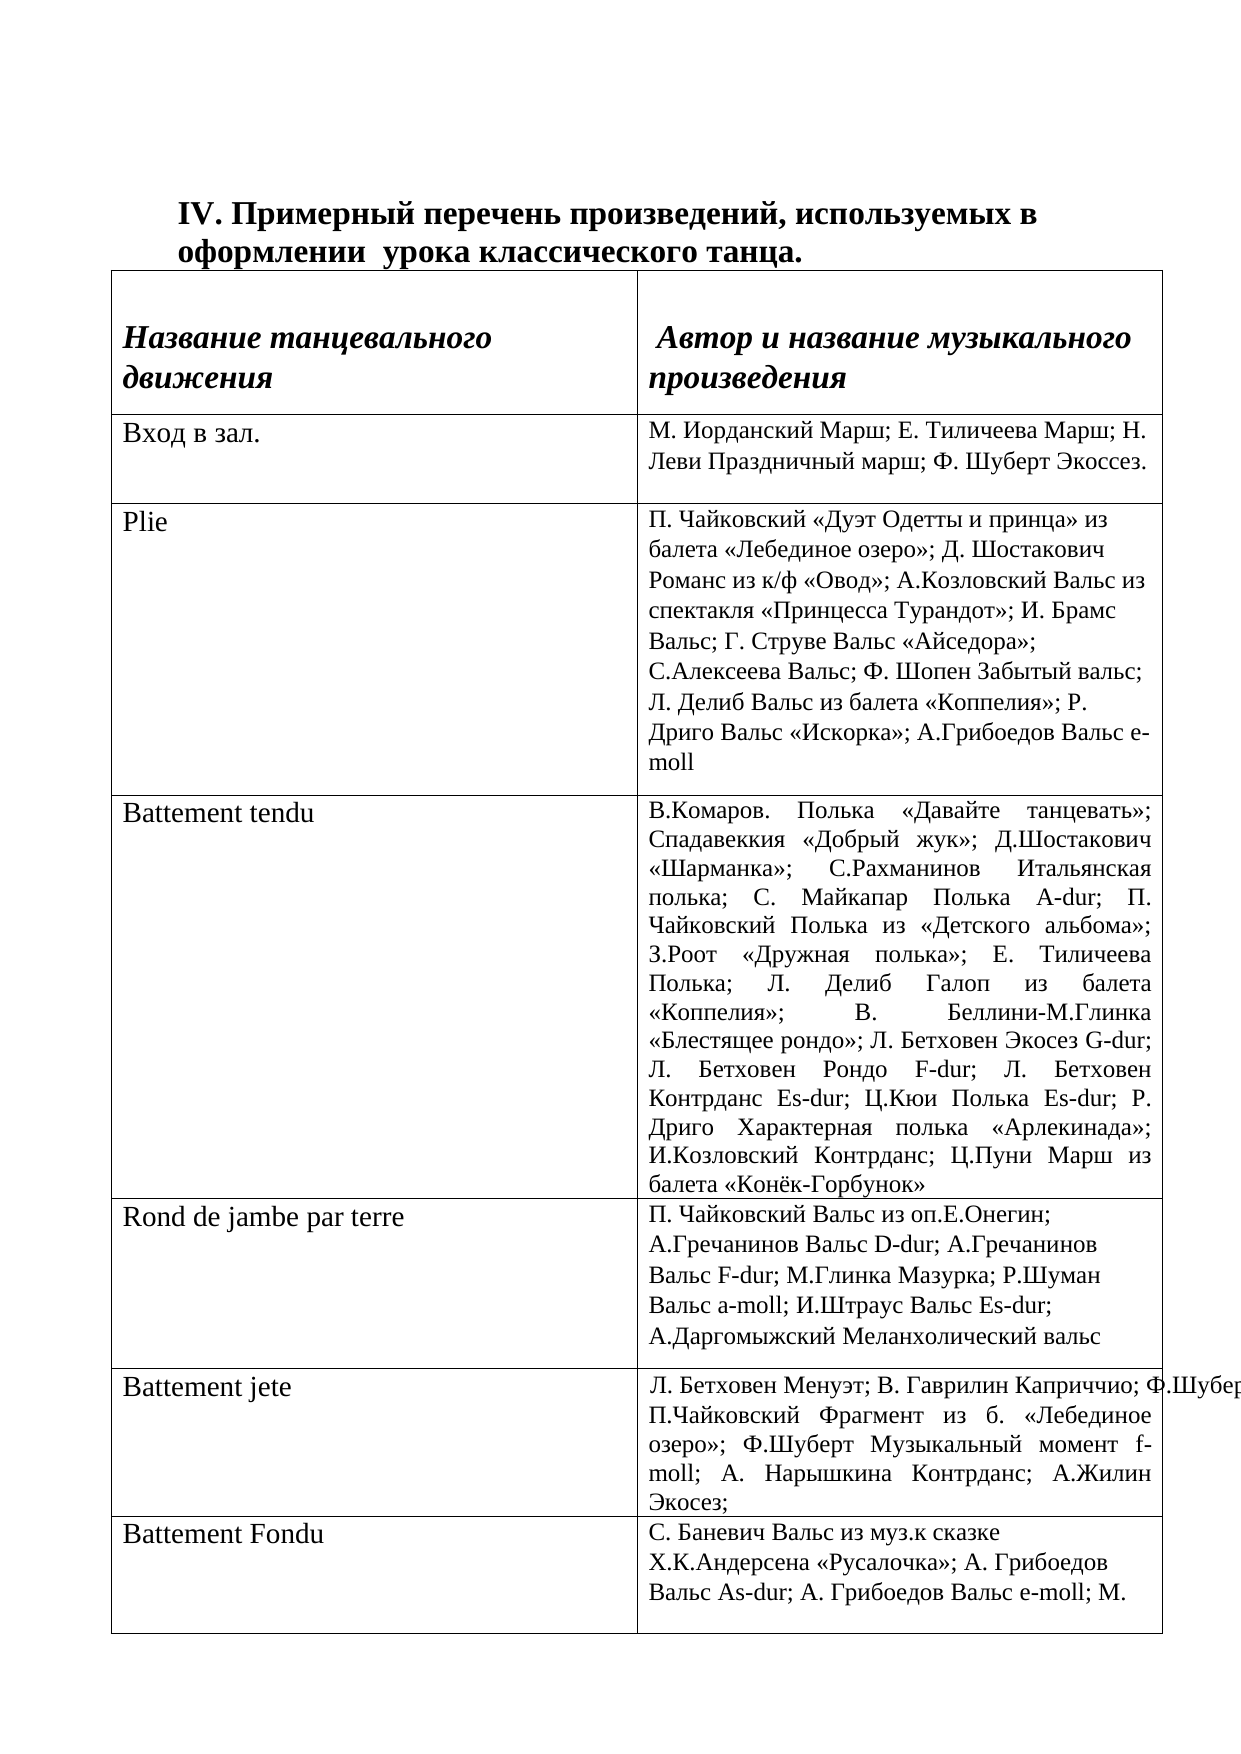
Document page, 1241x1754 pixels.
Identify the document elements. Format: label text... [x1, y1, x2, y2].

table_cell Battement Fondu [112, 1517, 637, 1633]
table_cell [638, 1517, 1162, 1633]
table_cell М. Иорданский Марш; Е. Тиличеева Марш; Н. Леви Праздничный марш; Ф. Шуберт Экоссез. [638, 415, 1162, 503]
table_header Название танцевального движения [112, 271, 637, 414]
table_cell Вход в зал. [112, 415, 637, 503]
table_cell В.Комаров. Полька «Давайте танцевать»; Спадавеккия «Добрый жук»; Д.Шостакович «Шарманка»; С.Рахманинов Итальянская полька; С. Майкапар Полька A-dur; П. Чайковский Полька из «Детского альбома»; З.Роот «Дружная полька»; Е. Тиличеева Полька; Л. Делиб Галоп из балета «Коппелия»; В. Беллини-М.Глинка «Блестящее рондо»; Л. Бетховен Экосез G-dur; Л. Бетховен Рондо F-dur; Л. Бетховен Контрданс Es-dur; Ц.Кюи Полька Es-dur; Р. Дриго Характерная полька «Арлекинада»; И.Козловский Контрданс; Ц.Пуни Марш из балета «Конёк-Горбунок» [638, 796, 1162, 1198]
table_cell Battement tendu [112, 796, 637, 1198]
table_cell Rond de jambe par terre [112, 1199, 637, 1368]
table_cell Plie [112, 504, 637, 794]
table_cell П. Чайковский «Дуэт Одетты и принца» из балета «Лебединое озеро»; Д. Шостакович Романс из к/ф «Овод»; А.Козловский Вальс из спектакля «Принцесса Турандот»; И. Брамс Вальс; Г. Струве Вальс «Айседора»; С.Алексеева Вальс; Ф. Шопен Забытый вальс; Л. Делиб Вальс из балета «Коппелия»; Р. Дриго Вальс «Искорка»; А.Грибоедов Вальс e-moll [638, 504, 1162, 794]
table_cell П. Чайковский Вальс из оп.Е.Онегин; А.Гречанинов Вальс D-dur; А.Гречанинов Вальс F-dur; М.Глинка Мазурка; Р.Шуман Вальс а-moll; И.Штраус Вальс Es-dur; А.Даргомыжский Меланхолический вальс [638, 1199, 1162, 1368]
table_cell Battement jete [112, 1369, 637, 1516]
table_cell П.Чайковский Фрагмент из б. «Лебединое озеро»; Ф.Шуберт Музыкальный момент f-moll; А. Нарышкина Контрданс; А.Жилин Экосез; [638, 1369, 1162, 1516]
text IV. Примерный перечень произведений, используемых в оформлении урока классического танца. [177, 193, 1152, 270]
table_header Автор и название музыкального произведения [638, 271, 1162, 414]
